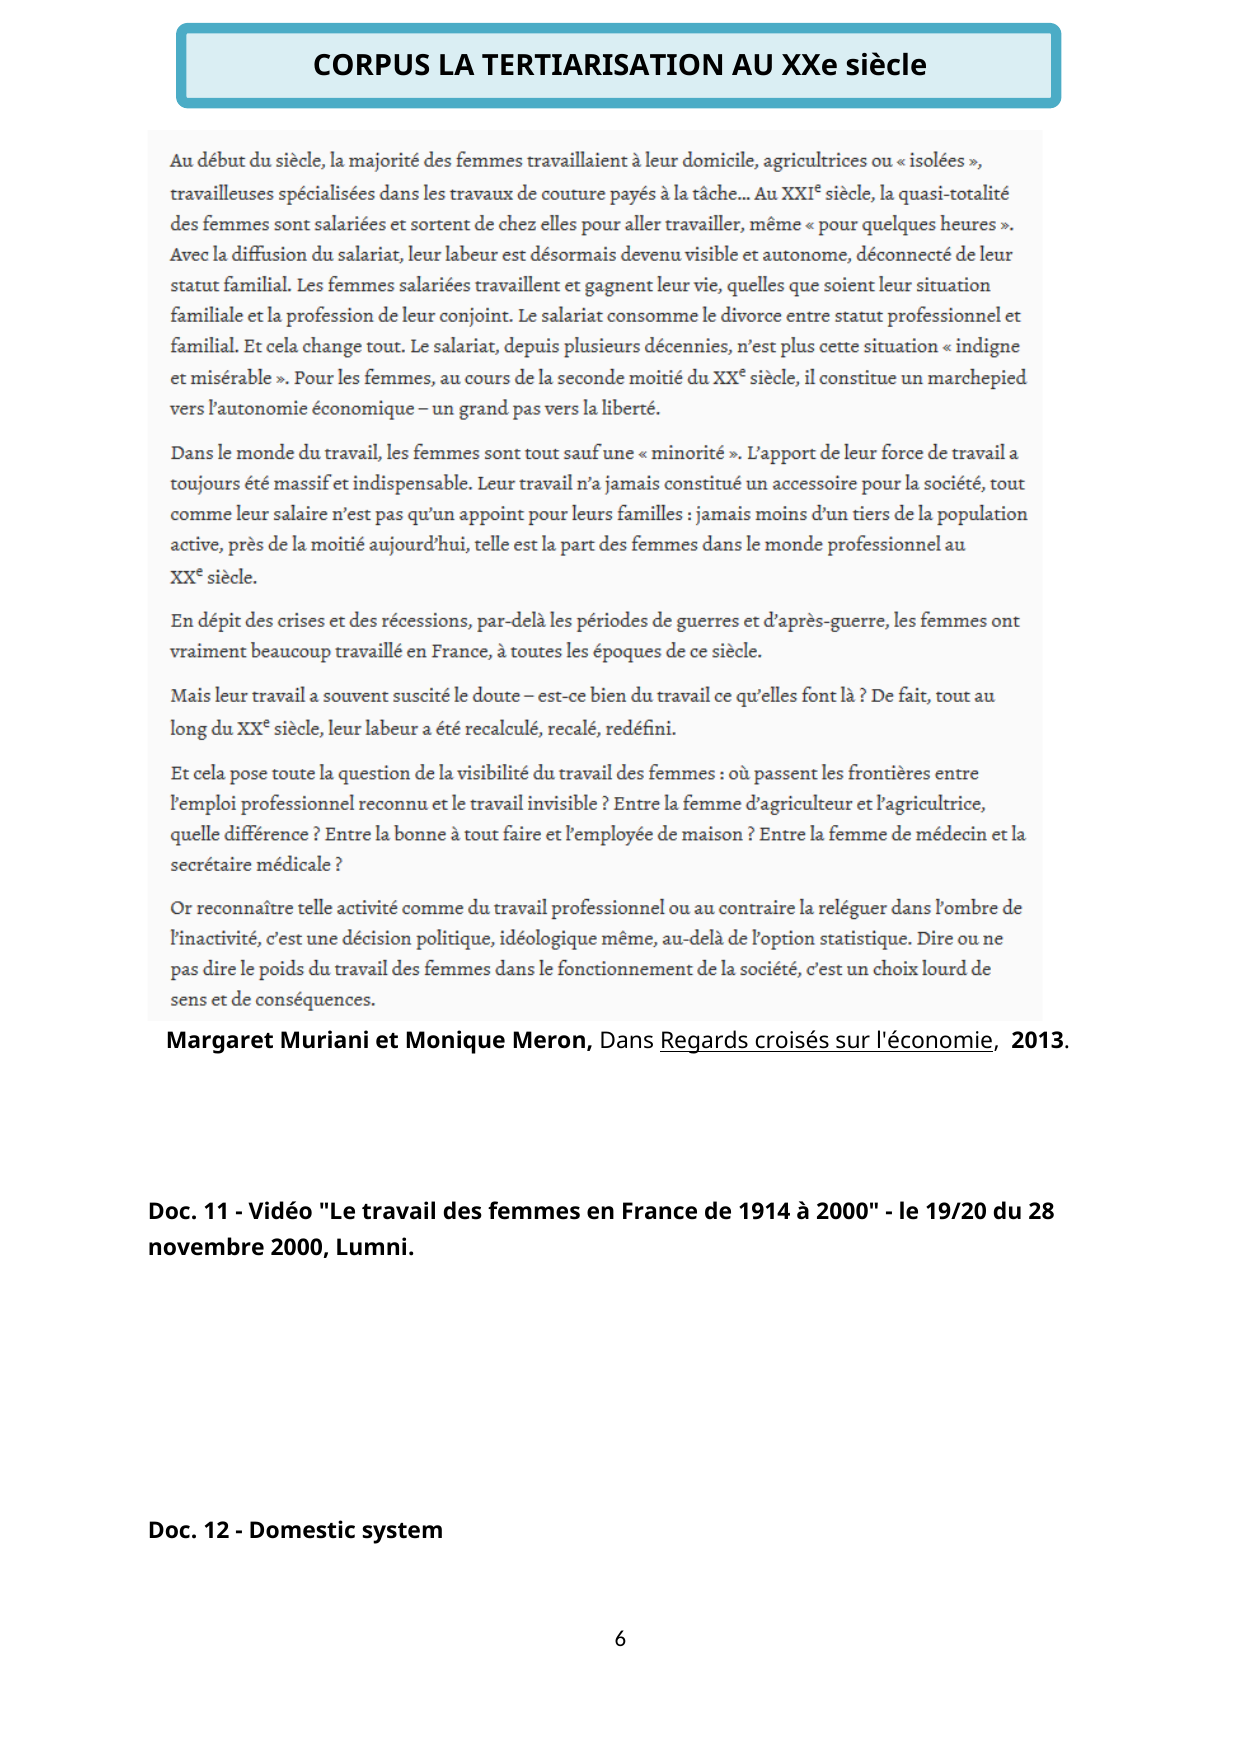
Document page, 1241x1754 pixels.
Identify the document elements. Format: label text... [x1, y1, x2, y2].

text Margaret Muriani et Monique Meron, Dans Regards croisés sur l'économie, 2013. [148, 1024, 1093, 1056]
text Doc. 11 - Vidéo "Le travail des femmes en France de 1914 à 2000" - le 19/20 du 28 novembre 2000, Lumni. [148, 1194, 1093, 1262]
text Doc. 12 - Domestic system [148, 1514, 1093, 1546]
picture [147, 130, 1043, 1021]
